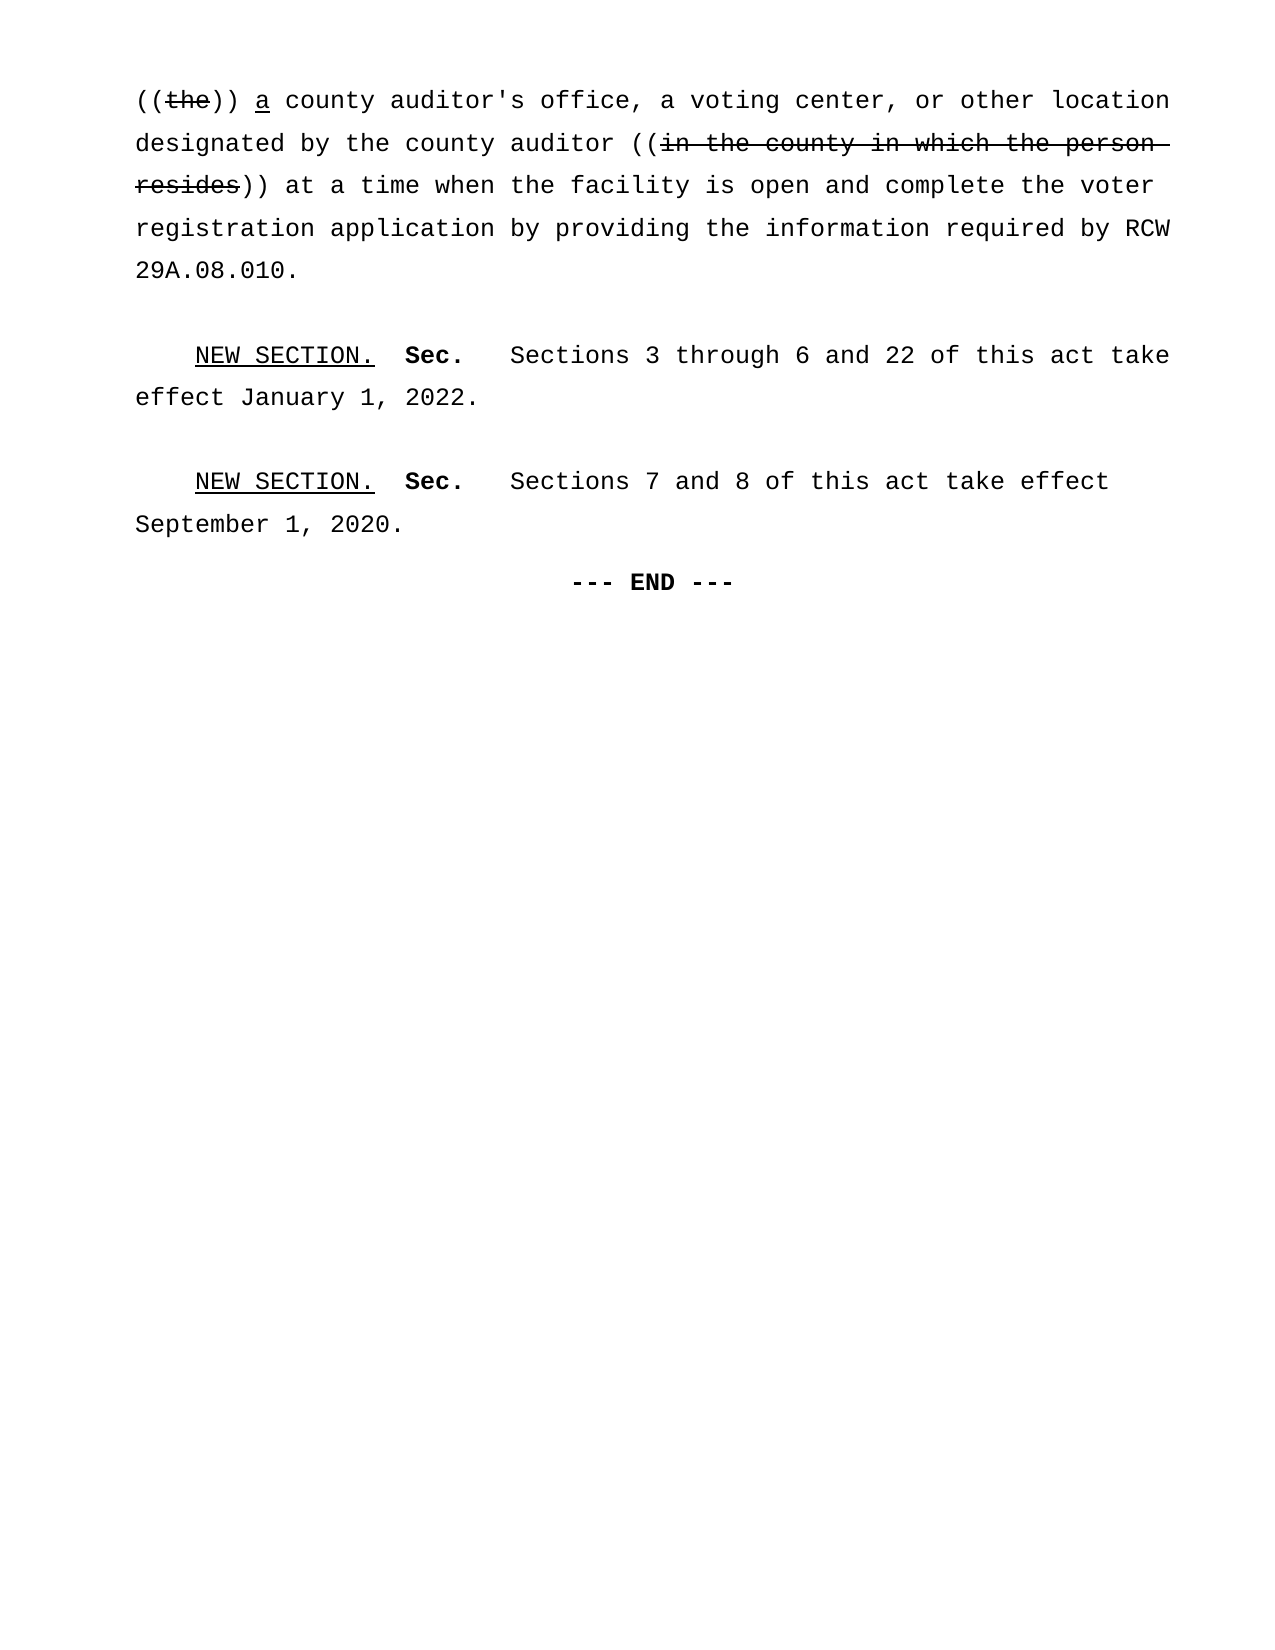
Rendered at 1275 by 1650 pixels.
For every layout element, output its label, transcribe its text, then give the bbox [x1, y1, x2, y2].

text NEW SECTION. Sec. Sections 3 through 6 and 22 of this act take effect January 1, 2022. [135, 329, 1170, 414]
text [135, 75, 1170, 287]
text --- END --- [135, 569, 1170, 597]
text NEW SECTION. Sec. Sections 7 and 8 of this act take effect September 1, 2020. [135, 456, 1170, 541]
